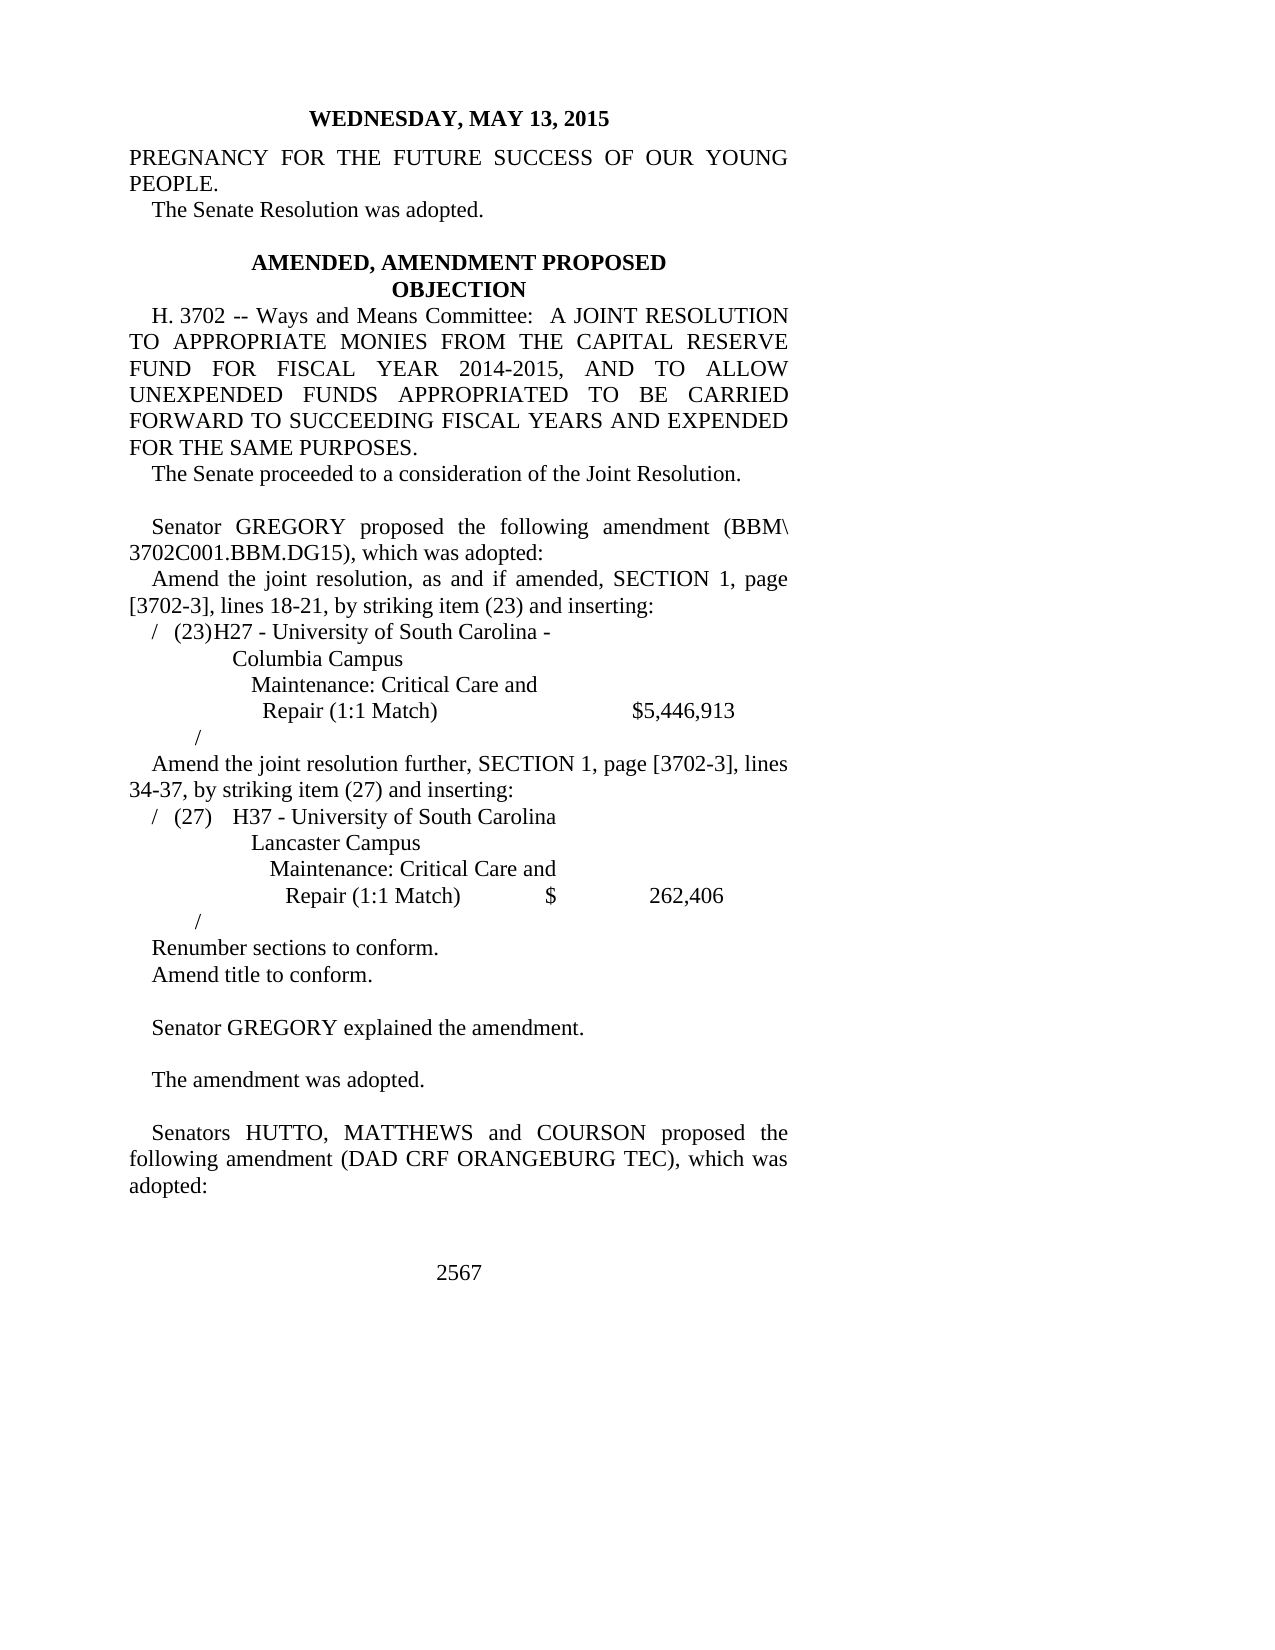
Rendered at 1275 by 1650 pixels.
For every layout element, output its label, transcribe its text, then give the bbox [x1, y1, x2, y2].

text Amend the joint resolution, as and if amended, SECTION 1, page [3702-3], lines 18-21, by striking item (23) and inserting: [129, 566, 789, 618]
text Senator GREGORY proposed the following amendment (BBM\ 3702C001.BBM.DG15), which was adopted: [129, 513, 789, 566]
text Repair (1:1 Match) $ 262,406 / [129, 882, 789, 934]
text Senator GREGORY explained the amendment. [129, 1013, 789, 1040]
text Maintenance: Critical Care and [129, 671, 789, 697]
text Senators HUTTO, MATTHEWS and COURSON proposed the following amendment (DAD CRF ORANGEBURG TEC), which was adopted: [129, 1119, 789, 1198]
text OBJECTION [129, 276, 789, 302]
text Repair (1:1 Match) $5,446,913 / [129, 697, 789, 750]
text Lancaster Campus [129, 829, 789, 855]
text / (23) H27 - University of South Carolina - [129, 618, 789, 644]
text Amend title to conform. [129, 961, 789, 987]
text The Senate Resolution was adopted. [129, 197, 789, 223]
text H. 3702 -- Ways and Means Committee: A JOINT RESOLUTION TO APPROPRIATE MONIES FROM THE CAPITAL RESERVE FUND FOR FISCAL YEAR 2014-2015, AND TO ALLOW UNEXPENDED FUNDS APPROPRIATED TO BE CARRIED FORWARD TO SUCCEEDING FISCAL YEARS AND EXPENDED FOR THE SAME PURPOSES. [129, 302, 789, 460]
text Amend the joint resolution further, SECTION 1, page [3702-3], lines 34-37, by striking item (27) and inserting: [129, 750, 789, 803]
text The amendment was adopted. [129, 1066, 789, 1093]
text Maintenance: Critical Care and [129, 855, 789, 882]
text Columbia Campus [129, 644, 789, 671]
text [129, 144, 789, 197]
text Renumber sections to conform. [129, 934, 789, 961]
text The Senate proceeded to a consideration of the Joint Resolution. [129, 460, 789, 486]
text / (27) H37 - University of South Carolina [129, 803, 789, 829]
text AMENDED, AMENDMENT PROPOSED [129, 249, 789, 276]
